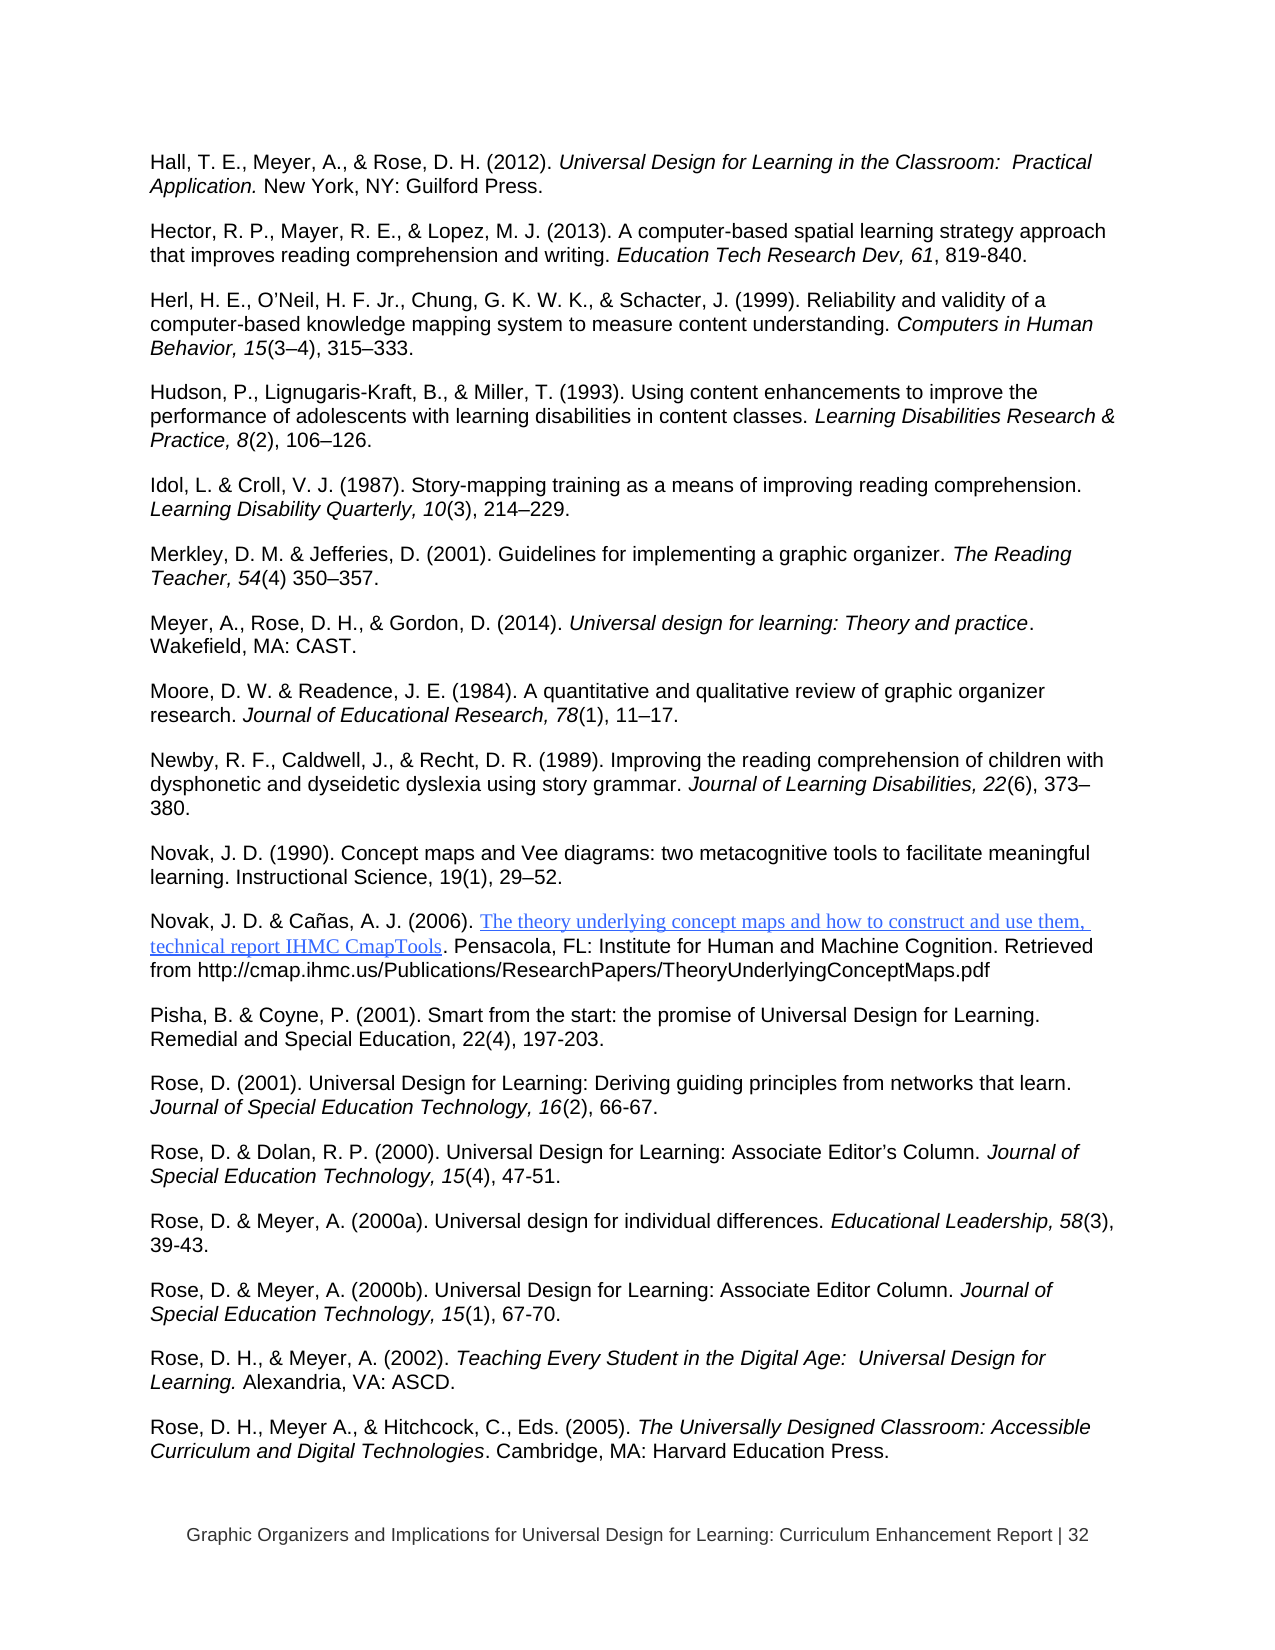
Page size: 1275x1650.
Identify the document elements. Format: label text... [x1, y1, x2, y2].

text Rose, D. & Meyer, A. (2000b). Universal Design for Learning: Associate Editor Column. Journal of Special Education Technology, 15(1), 67-70. [150, 1277, 1125, 1325]
text Moore, D. W. & Readence, J. E. (1984). A quantitative and qualitative review of graphic organizer research. Journal of Educational Research, 78(1), 11–17. [150, 679, 1125, 727]
text Rose, D. & Meyer, A. (2000a). Universal design for individual differences. Educational Leadership, 58(3), 39-43. [150, 1209, 1125, 1257]
text Rose, D. & Dolan, R. P. (2000). Universal Design for Learning: Associate Editor’s Column. Journal of Special Education Technology, 15(4), 47-51. [150, 1140, 1125, 1188]
text Rose, D. H., Meyer A., & Hitchcock, C., Eds. (2005). The Universally Designed Classroom: Accessible Curriculum and Digital Technologies. Cambridge, MA: Harvard Education Press. [150, 1415, 1125, 1463]
text Herl, H. E., O’Neil, H. F. Jr., Chung, G. K. W. K., & Schacter, J. (1999). Reliability and validity of a computer-based knowledge mapping system to measure content understanding. Computers in Human Behavior, 15(3–4), 315–333. [150, 287, 1125, 359]
text Novak, J. D. & Cañas, A. J. (2006). The theory underlying concept maps and how to construct and use them, technical report IHMC CmapTools. Pensacola, FL: Institute for Human and Machine Cognition. Retrieved from http://cmap.ihmc.us/Publications/ResearchPapers/TheoryUnderlyingConceptMaps.pdf [150, 909, 1125, 982]
text Rose, D. H., & Meyer, A. (2002). Teaching Every Student in the Digital Age: Universal Design for Learning. Alexandria, VA: ASCD. [150, 1346, 1125, 1394]
text Merkley, D. M. & Jefferies, D. (2001). Guidelines for implementing a graphic organizer. The Reading Teacher, 54(4) 350–357. [150, 542, 1125, 589]
text Newby, R. F., Caldwell, J., & Recht, D. R. (1989). Improving the reading comprehension of children with dysphonetic and dyseidetic dyslexia using story grammar. Journal of Learning Disabilities, 22(6), 373–380. [150, 748, 1125, 820]
text Meyer, A., Rose, D. H., & Gordon, D. (2014). Universal design for learning: Theory and practice. Wakefield, MA: CAST. [150, 610, 1125, 658]
text Hudson, P., Lignugaris-Kraft, B., & Miller, T. (1993). Using content enhancements to improve the performance of adolescents with learning disabilities in content classes. Learning Disabilities Research & Practice, 8(2), 106–126. [150, 380, 1125, 452]
text Idol, L. & Croll, V. J. (1987). Story-mapping training as a means of improving reading comprehension. Learning Disability Quarterly, 10(3), 214–229. [150, 473, 1125, 521]
text Hall, T. E., Meyer, A., & Rose, D. H. (2012). Universal Design for Learning in the Classroom: Practical Application. New York, NY: Guilford Press. [150, 150, 1125, 198]
text Rose, D. (2001). Universal Design for Learning: Deriving guiding principles from networks that learn. Journal of Special Education Technology, 16(2), 66-67. [150, 1071, 1125, 1119]
text Pisha, B. & Coyne, P. (2001). Smart from the start: the promise of Universal Design for Learning. Remedial and Special Education, 22(4), 197-203. [150, 1002, 1125, 1050]
text Novak, J. D. (1990). Concept maps and Vee diagrams: two metacognitive tools to facilitate meaningful learning. Instructional Science, 19(1), 29–52. [150, 841, 1125, 888]
text Hector, R. P., Mayer, R. E., & Lopez, M. J. (2013). A computer-based spatial learning strategy approach that improves reading comprehension and writing. Education Tech Research Dev, 61, 819-840. [150, 219, 1125, 267]
